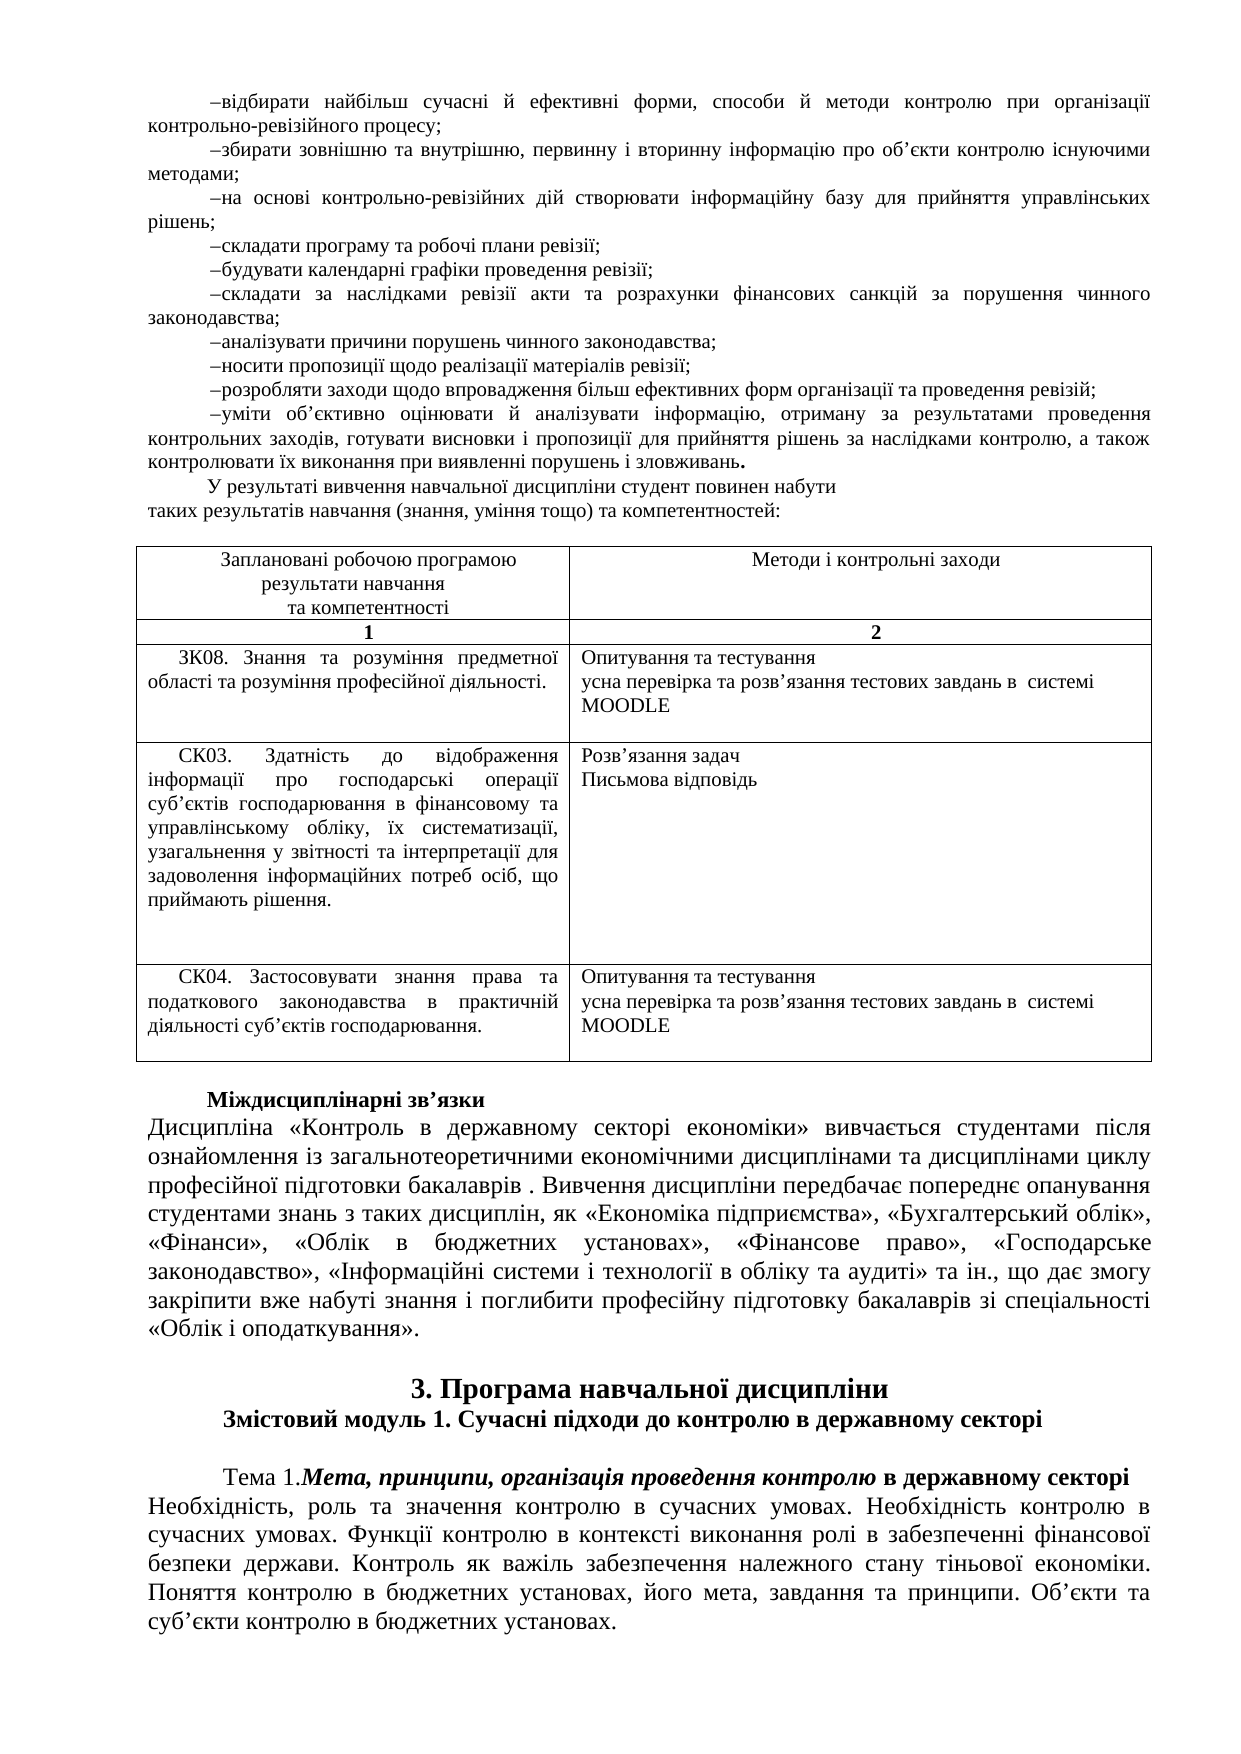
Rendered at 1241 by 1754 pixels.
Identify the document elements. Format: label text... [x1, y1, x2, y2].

text – складати програму та робочі плани ревізії; [148, 233, 1152, 257]
table_cell 1 [137, 620, 569, 644]
table_cell Опитування та тестування усна перевірка та розв’язання тестових завдань в системі МООDLE [570, 965, 1151, 1061]
table_cell СК03. Здатність до відображення інформації про господарські операції суб’єктів господарювання в фінансовому та управлінському обліку, їх систематизації, узагальнення у звітності та інтерпретації для задоволення інформаційних потреб осіб, що приймають рішення. [137, 743, 569, 963]
text – розробляти заходи щодо впровадження більш ефективних форм організації та проведення ревізій; [148, 377, 1152, 401]
table_cell СК04. Застосовувати знання права та податкового законодавства в практичній діяльності суб’єктів господарювання. [137, 965, 569, 1061]
text Необхідність, роль та значення контролю в сучасних умовах. Необхідність контролю в сучасних умовах. Функції контролю в контексті виконання ролі в забезпеченні фінансової безпеки держави. Контроль як важіль забезпечення належного стану тіньової економіки. Поняття контролю в бюджетних установах, його мета, завдання та принципи. Об’єкти та суб’єкти контролю в бюджетних установах. [148, 1491, 1152, 1634]
text – відбирати найбільш сучасні й ефективні форми, способи й методи контролю при організації контрольно-ревізійного процесу; [148, 88, 1152, 137]
text – аналізувати причини порушень чинного законодавства; [148, 329, 1152, 353]
table_cell Опитування та тестування усна перевірка та розв’язання тестових завдань в системі МООDLE [570, 645, 1151, 742]
text Міждисциплінарні зв’язки [148, 1086, 1152, 1112]
list Змістовий модуль 1. Сучасні підходи до контролю в державному секторі [223, 1404, 1152, 1433]
text У результаті вивчення навчальної дисципліни студент повинен набути [148, 473, 1152, 498]
text – уміти об’єктивно оцінювати й аналізувати інформацію, отриману за результатами проведення контрольних заходів, готувати висновки і пропозиції для прийняття рішень за наслідками контролю, а також контролювати їх виконання при виявленні порушень і зловживань. [148, 401, 1152, 473]
table_cell Розв’язання задач Письмова відповідь [570, 743, 1151, 963]
table_cell ЗК08. Знання та розуміння предметної області та розуміння професійної діяльності. [137, 645, 569, 742]
text – на основі контрольно-ревізійних дій створювати інформаційну базу для прийняття управлінських рішень; [148, 185, 1152, 233]
text – складати за наслідками ревізії акти та розрахунки фінансових санкцій за порушення чинного законодавства; [148, 281, 1152, 329]
text – носити пропозиції щодо реалізації матеріалів ревізії; [148, 353, 1152, 377]
text 3. Програма навчальної дисципліни [148, 1371, 1152, 1404]
text таких результатів навчання (знання, уміння тощо) та компетентностей: [148, 498, 1152, 522]
text – збирати зовнішню та внутрішню, первинну і вторинну інформацію про об’єкти контролю існуючими методами; [148, 137, 1152, 185]
table_cell 2 [570, 620, 1151, 644]
table_header Методи і контрольні заходи [570, 547, 1151, 619]
list Тема 1.Мета, принципи, організація проведення контролю в державному секторі [223, 1462, 1152, 1491]
table_header Заплановані робочою програмою результати навчання та компетентності [137, 547, 569, 619]
text – будувати календарні графіки проведення ревізії; [148, 257, 1152, 281]
text Дисципліна «Контроль в державному секторі економіки» вивчається студентами після ознайомлення із загальнотеоретичними економічними дисциплінами та дисциплінами циклу професійної підготовки бакалаврів . Вивчення дисципліни передбачає попереднє опанування студентами знань з таких дисциплін, як «Економіка підприємства», «Бухгалтерський облік», «Фінанси», «Облік в бюджетних установах», «Фінансове право», «Господарське законодавство», «Інформаційні системи і технології в обліку та аудиті» та ін., що дає змогу закріпити вже набуті знання і поглибити професійну підготовку бакалаврів зі спеціальності «Облік і оподаткування». [148, 1112, 1152, 1342]
